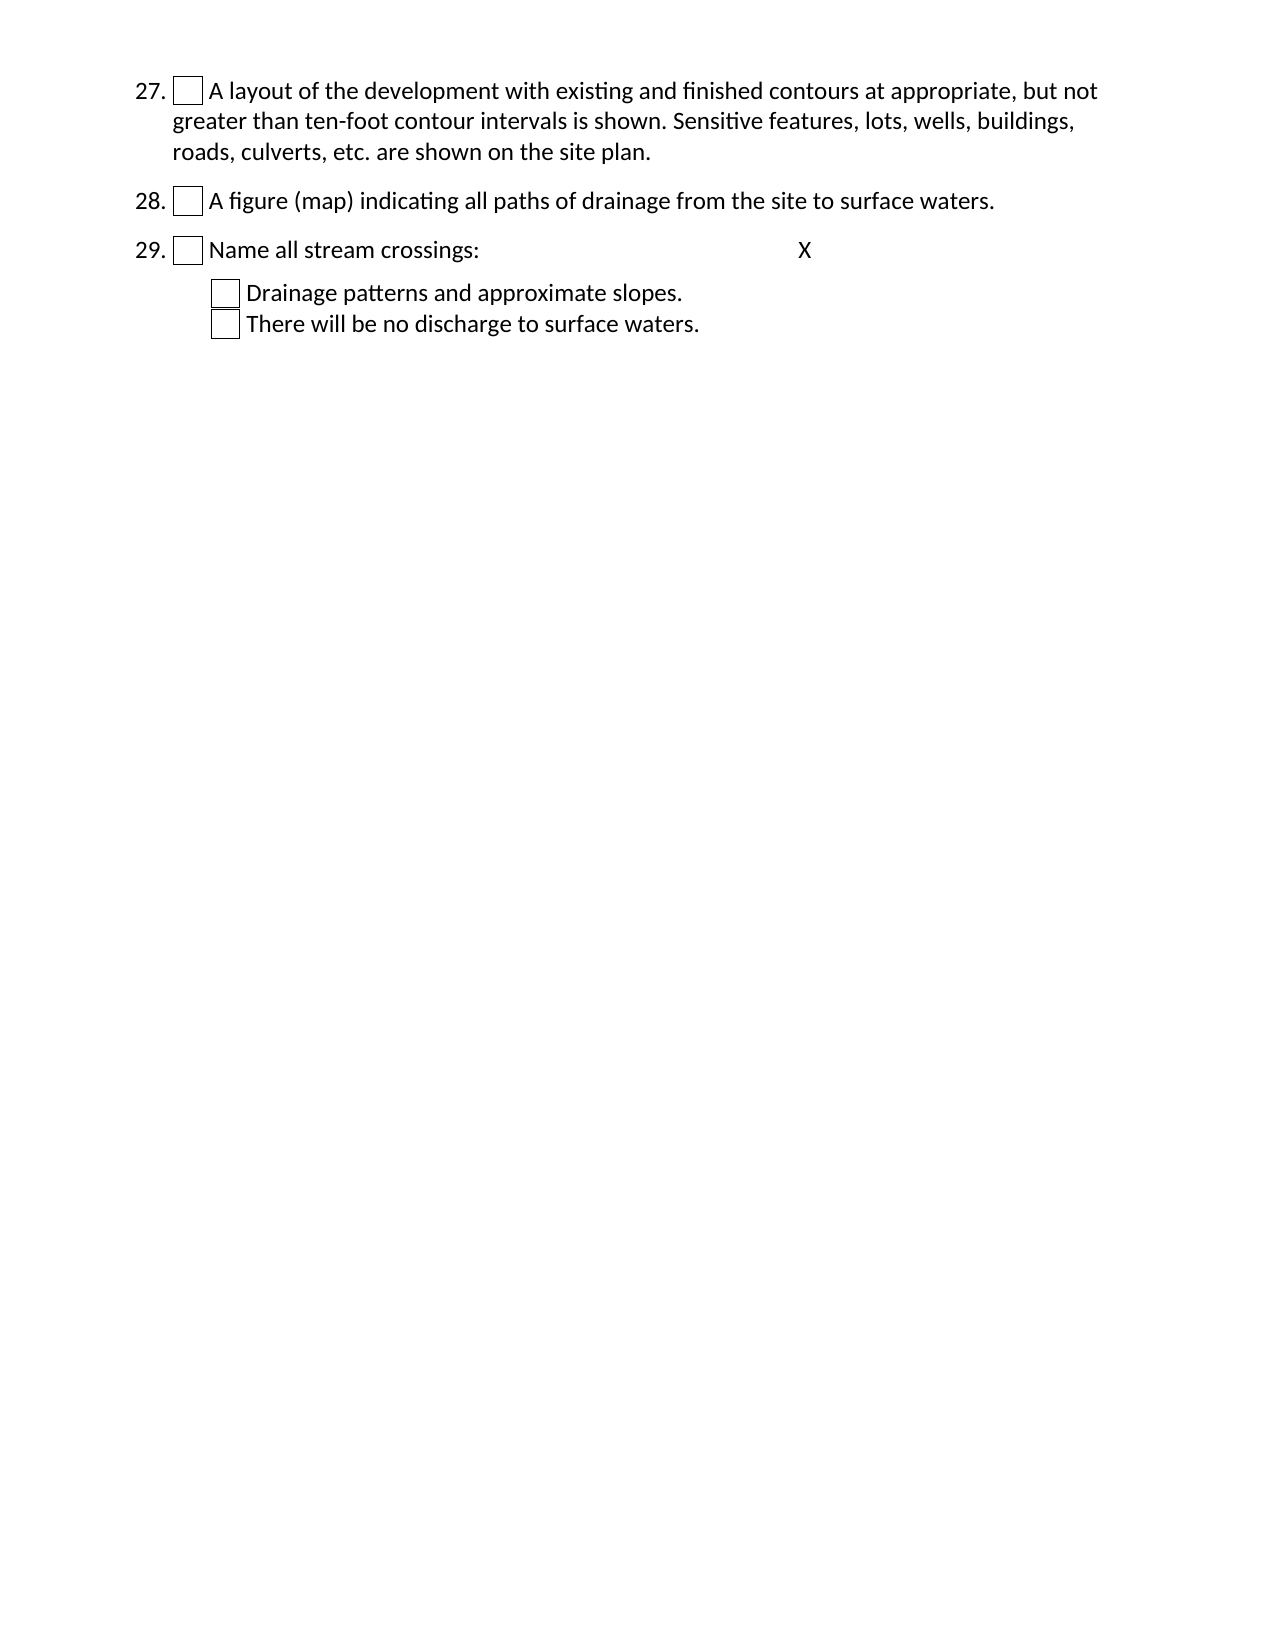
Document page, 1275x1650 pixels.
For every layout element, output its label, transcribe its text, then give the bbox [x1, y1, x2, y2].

list Drainage patterns and approximate slopes. [172, 278, 1140, 308]
list A figure (map) indicating all paths of drainage from the site to surface waters. [135, 185, 1140, 216]
list A layout of the development with existing and finished contours at appropriate, but not greater than ten-foot contour intervals is shown. Sensitive features, lots, wells, buildings, roads, culverts, etc. are shown on the site plan. [135, 75, 1140, 167]
list There will be no discharge to surface waters. [172, 308, 1140, 339]
